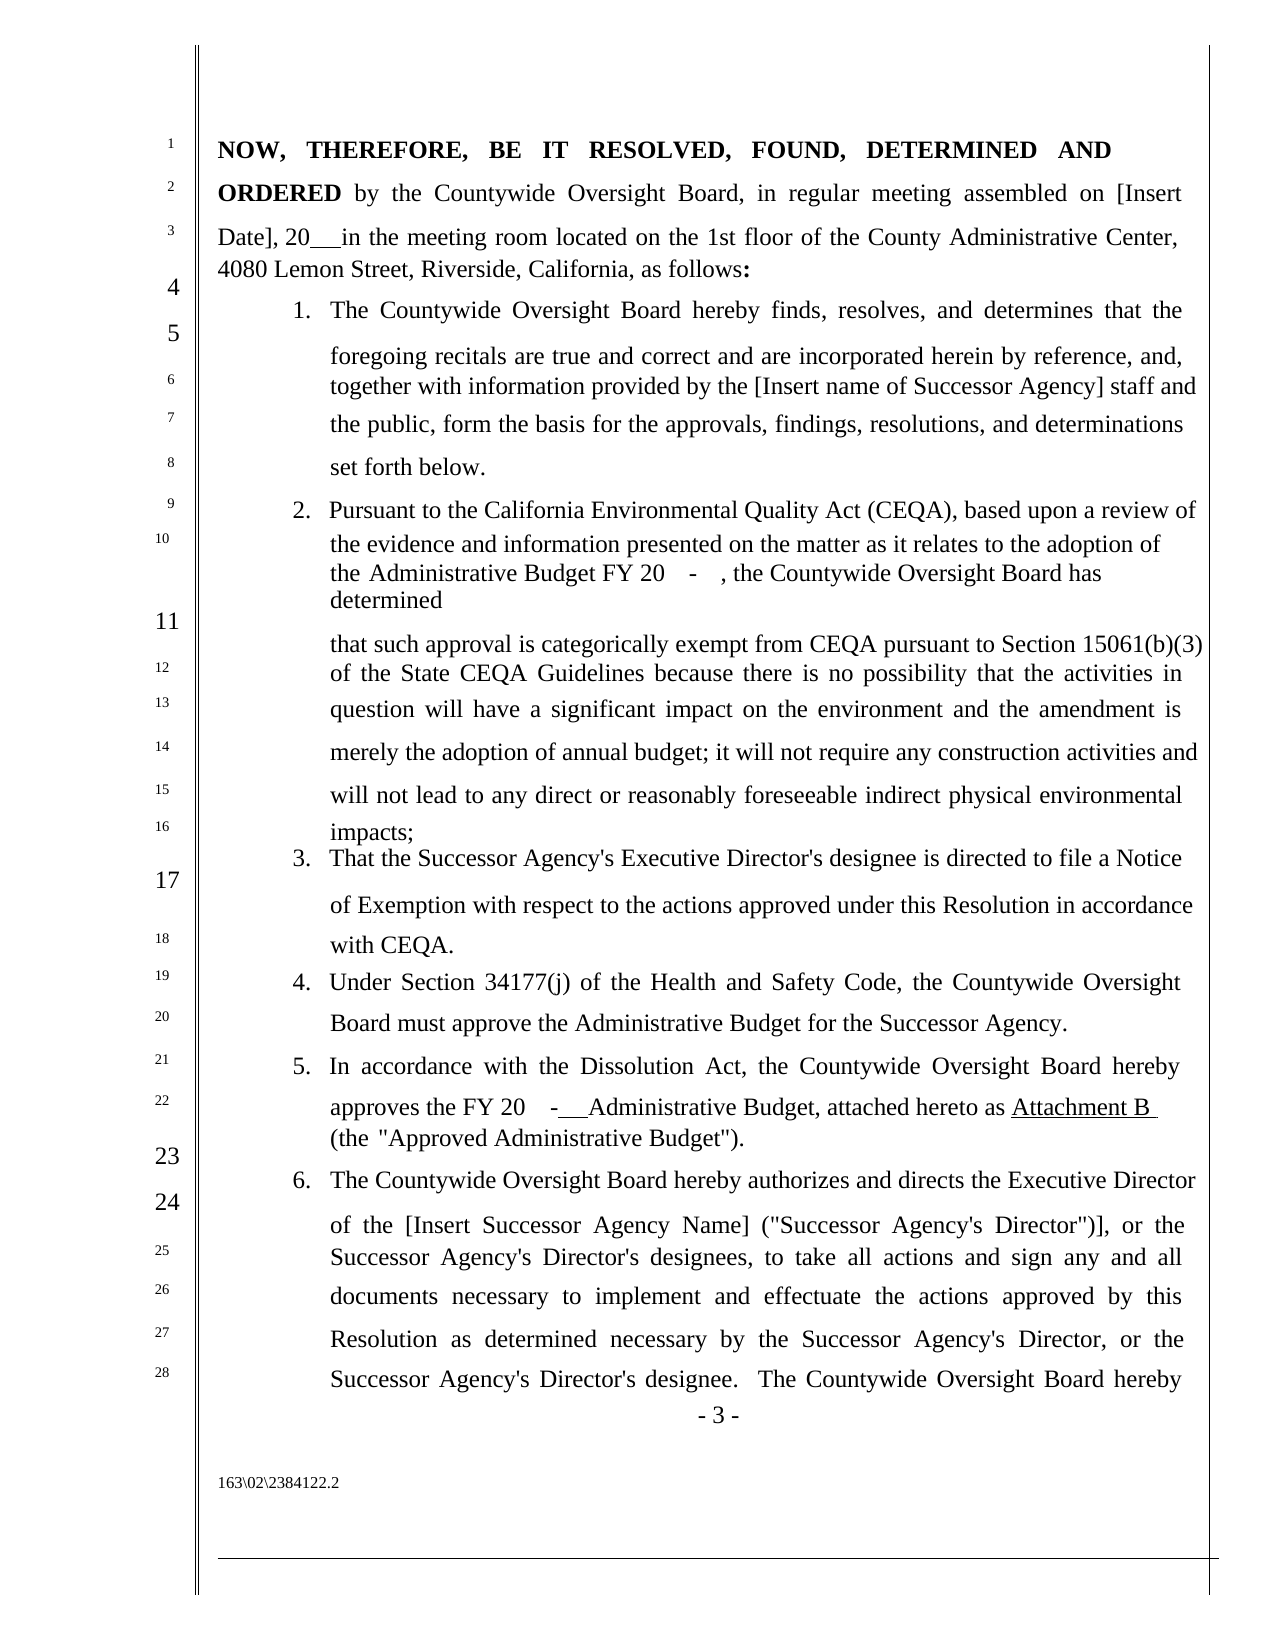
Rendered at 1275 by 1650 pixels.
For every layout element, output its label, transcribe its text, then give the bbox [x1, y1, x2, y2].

text foregoing recitals are true and correct and are incorporated herein by reference, and, [330, 345, 1231, 369]
list with CEQA. [154, 918, 1231, 962]
list Successor Agency's Director's designee. The Countywide Oversight Board hereby [154, 1364, 1231, 1393]
text 24 [154, 1193, 1231, 1214]
list The Countywide Oversight Board hereby finds, resolves, and determines that the [292, 299, 1231, 324]
list 5. In accordance with the Dissolution Act, the Countywide Oversight Board hereby [154, 1051, 1231, 1080]
text of the [Insert Successor Agency Name] ("Successor Agency's Director")], or the [330, 1214, 1231, 1238]
list the evidence and information presented on the matter as it relates to the adoption of the Administrative Budget FY 20 - , the Countywide Oversight Board has determined [154, 531, 1192, 614]
list together with information provided by the [Insert name of Successor Agency] staff and [167, 371, 1231, 400]
list approves the FY 20 - Administrative Budget, attached hereto as Attachment B (the "Approved Administrative Budget"). [154, 1089, 1192, 1152]
list The Countywide Oversight Board hereby authorizes and directs the Executive Director [292, 1168, 1231, 1193]
list 2. Pursuant to the California Environmental Quality Act (CEQA), based upon a review of [167, 495, 1231, 524]
subtitle NOW, THEREFORE, BE IT RESOLVED, FOUND, DETERMINED AND [167, 135, 1231, 164]
list set forth below. [167, 452, 1231, 483]
list of the State CEQA Guidelines because there is no possibility that the activities in [154, 658, 1231, 687]
text of Exemption with respect to the actions approved under this Resolution in accordance [330, 893, 1231, 918]
text 3. That the Successor Agency's Executive Director's designee is directed to file a Notice [292, 847, 1231, 872]
list will not lead to any direct or reasonably foreseeable indirect physical environmental [154, 781, 1231, 809]
text 163\02\2384122.2 [217, 1472, 1231, 1492]
list ORDERED by the Countywide Oversight Board, in regular meeting assembled on [Insert [167, 178, 1231, 207]
list Successor Agency's Director's designees, to take all actions and sign any and all [154, 1242, 1231, 1271]
text 11 [154, 614, 1231, 633]
list merely the adoption of annual budget; it will not require any construction activities and [154, 737, 1231, 766]
list 4. Under Section 34177(j) of the Health and Safety Code, the Countywide Oversight [154, 967, 1231, 996]
text - 3 - [206, 1401, 1231, 1429]
list impacts; [154, 817, 1231, 846]
list the public, form the basis for the approvals, findings, resolutions, and determinations [167, 409, 1231, 438]
list documents necessary to implement and effectuate the actions approved by this [154, 1281, 1231, 1309]
list Resolution as determined necessary by the Successor Agency's Director, or the [154, 1324, 1231, 1353]
text 5 [167, 324, 1231, 345]
text 23 [154, 1152, 1231, 1168]
list Date], 20 in the meeting room located on the 1st floor of the County Administrative Center, 4080 Lemon Street, Riverside, California, as follows: [167, 218, 1192, 283]
text 17 [154, 872, 1231, 893]
text that such approval is categorically exempt from CEQA pursuant to Section 15061(b)(3) [330, 633, 1231, 658]
list Board must approve the Administrative Budget for the Successor Agency. [154, 1008, 1231, 1037]
text 4 [167, 283, 1231, 299]
list question will have a significant impact on the environment and the amendment is [154, 694, 1231, 723]
